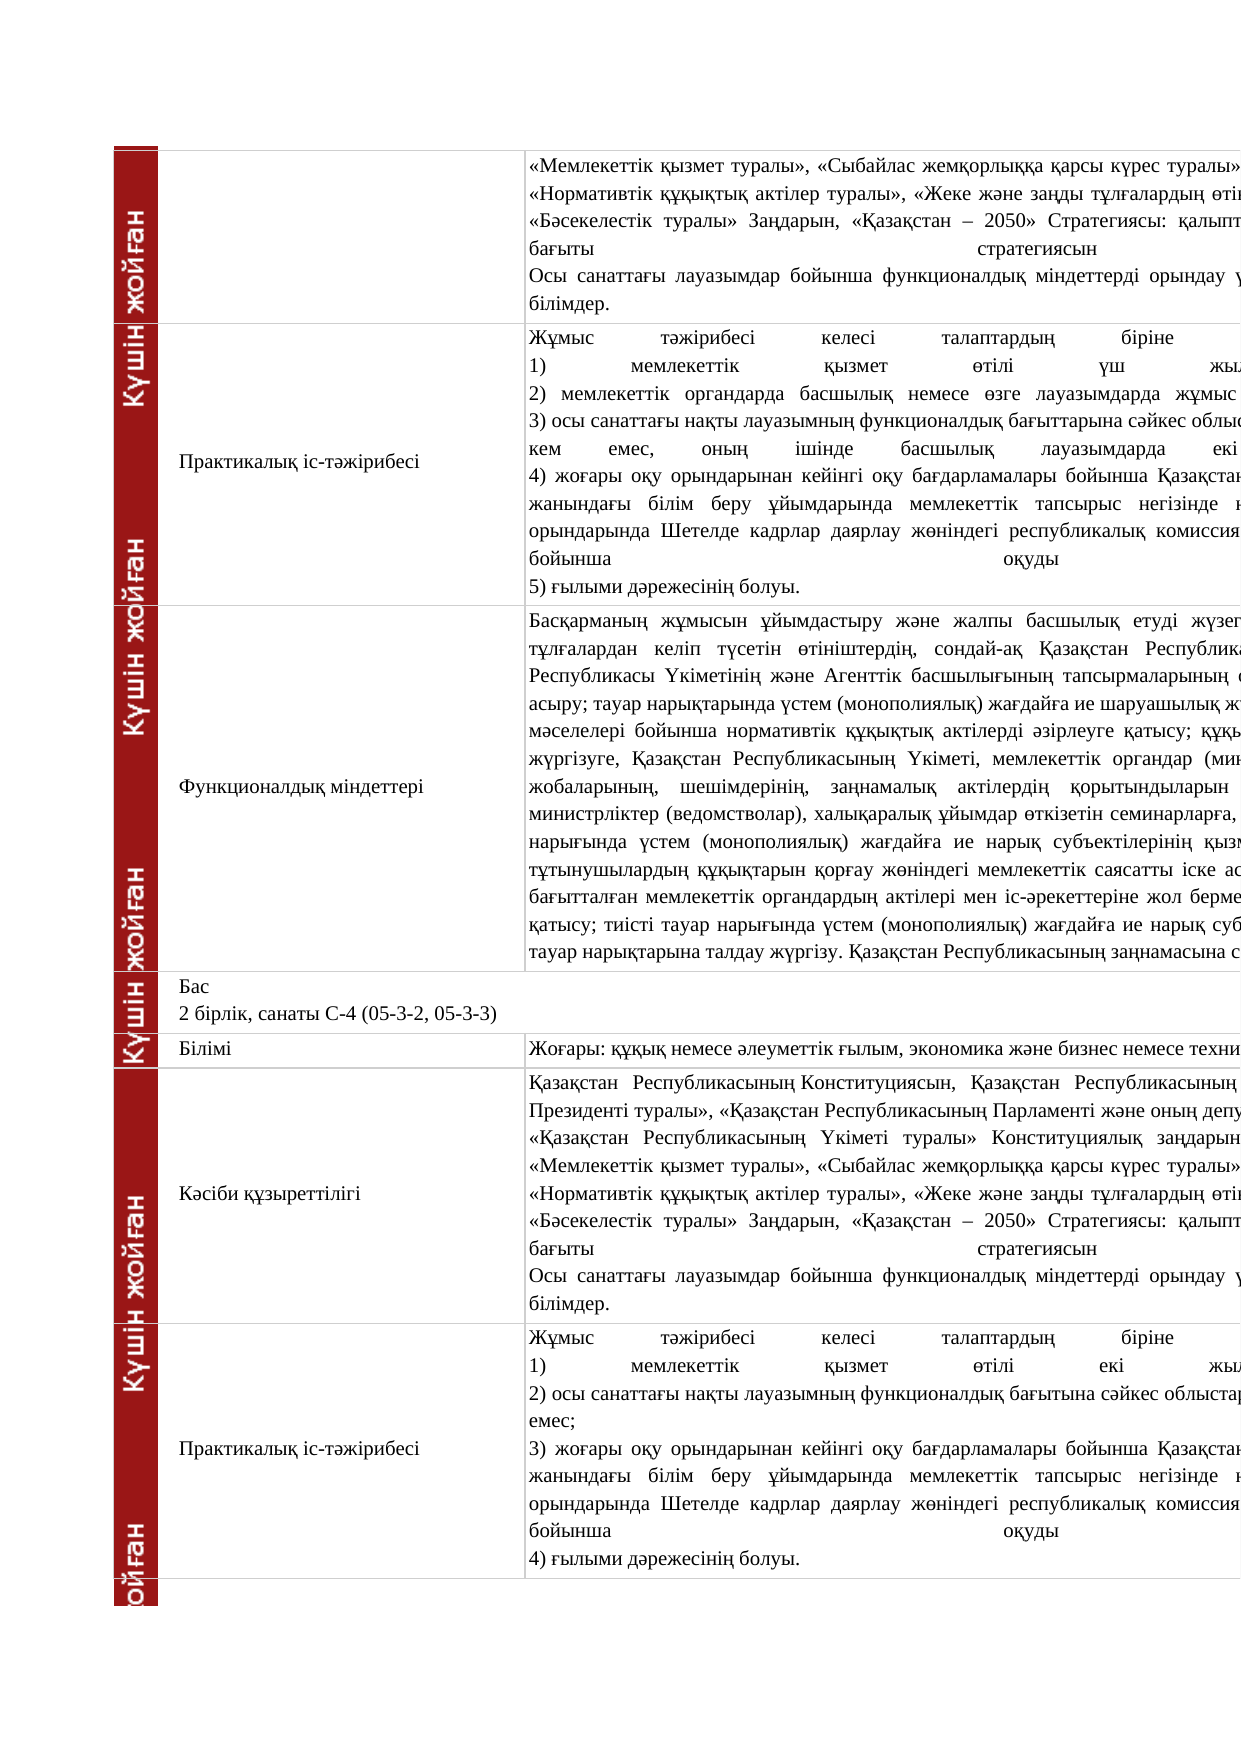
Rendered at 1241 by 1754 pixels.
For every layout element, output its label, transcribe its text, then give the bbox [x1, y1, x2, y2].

picture [114, 146, 158, 150]
table_cell Жұмыс тәжірибесі келесі талаптардың біріне сәйкес болуы тиіс: 1) мемлекеттік қызмет өтілі үш жылдан кем емес; 2) мемлекеттік органдарда басшылық немесе өзге лауазымдарда жұмыс өтілі екі жылдан кем емес; 3) осы санаттағы нақты лауазымның функционалдық бағыттарына сәйкес облыстарда жұмыс өтілі төрт жылдан кем емес, оның ішінде басшылық лауазымдарда екі жылдан кем емес; 4) жоғары оқу орындарынан кейінгі оқу бағдарламалары бойынша Қазақстан Республикасының Президенті жанындағы білім беру ұйымдарында мемлекеттік тапсырыс негізінде немесе шетелдің жоғары оқу орындарында Шетелде кадрлар даярлау жөніндегі республикалық комиссия бекітетін басым мамандықтар бойынша оқуды аяқтауы; 5) ғылыми дәрежесінің болуы. [526, 324, 1240, 605]
table_cell Жоғары: құқық немесе әлеуметтік ғылым, экономика және бизнес немесе техникалық ғылым мен технология [526, 1034, 1240, 1067]
table_cell Практикалық іс-тәжірибесі [114, 324, 524, 605]
table_cell Басқарманың жұмысын ұйымдастыру және жалпы басшылық етуді жүзеге асыру; азаматтардан, заңды тұлғалардан келіп түсетін өтініштердің, сондай-ақ Қазақстан Республикасы Президентінің, Қазақстан Республикасы Үкіметінің және Агенттік басшылығының тапсырмаларының орындалуын бақылауды жүзеге асыру; тауар нарықтарында үстем (монополиялық) жағдайға ие шаруашылық жүргізуші субъектілердің қызметі мәселелері бойынша нормативтік құқықтық актілерді әзірлеуге қатысу; құқықтық экономикалық сараптама жүргізуге, Қазақстан Республикасының Үкіметі, мемлекеттік органдар (министрліктер мен ведомстволар) жобаларының, шешімдерінің, заңнамалық актілердің қорытындыларын дайындауды ұйымдастыруға; министрліктер (ведомстволар), халықаралық ұйымдар өткізетін семинарларға, конференцияларға; тиісті тауар нарығында үстем (монополиялық) жағдайға ие нарық субъектілерінің қызметін жүзеге асыру саласында тұтынушылардың құқықтарын қорғау жөніндегі мемлекеттік саясатты іске асыруға; бәсекелестікті шектеуге бағытталған мемлекеттік органдардың актілері мен іс-әрекеттеріне жол бермеу жөнінде ұсыныстар әзірлеуге қатысу; тиісті тауар нарығында үстем (монополиялық) жағдайға ие нарық субъектілерін анықтау мақсатында тауар нарықтарына талдау жүргізу. Қазақстан Республикасының заңнамасына сәйкес өзге де функциялар. [526, 606, 1240, 971]
picture [114, 1579, 158, 1606]
table_cell Бас сарапшы 2 бірлік, санаты С-4 (05-3-2, 05-3-3) [114, 972, 1240, 1033]
table_cell Жұмыс тәжірибесі келесі талаптардың біріне сәйкес болуы тиіс: 1) мемлекеттік қызмет өтілі екі жылдан кем емес; 2) осы санаттағы нақты лауазымның функционалдық бағытына сәйкес облыстарда жұмыс өтілі үш жылдан кем емес; 3) жоғары оқу орындарынан кейінгі оқу бағдарламалары бойынша Қазақстан Республикасының Президенті жанындағы білім беру ұйымдарында мемлекеттік тапсырыс негізінде немесе шетелдің жоғары оқу орындарында Шетелде кадрлар даярлау жөніндегі республикалық комиссия бекітетін басым мамандықтар бойынша оқуды аяқтауы; 4) ғылыми дәрежесінің болуы. [526, 1324, 1240, 1578]
table_cell Білімі [114, 1034, 524, 1067]
table_cell Практикалық іс-тәжірибесі [114, 1324, 524, 1578]
table_cell Функционалдық міндеттері [114, 606, 524, 971]
table_cell Кәсіби құзыреттілігі [114, 1069, 524, 1322]
table_cell Кәсіби құзыреттілігі [114, 151, 524, 322]
